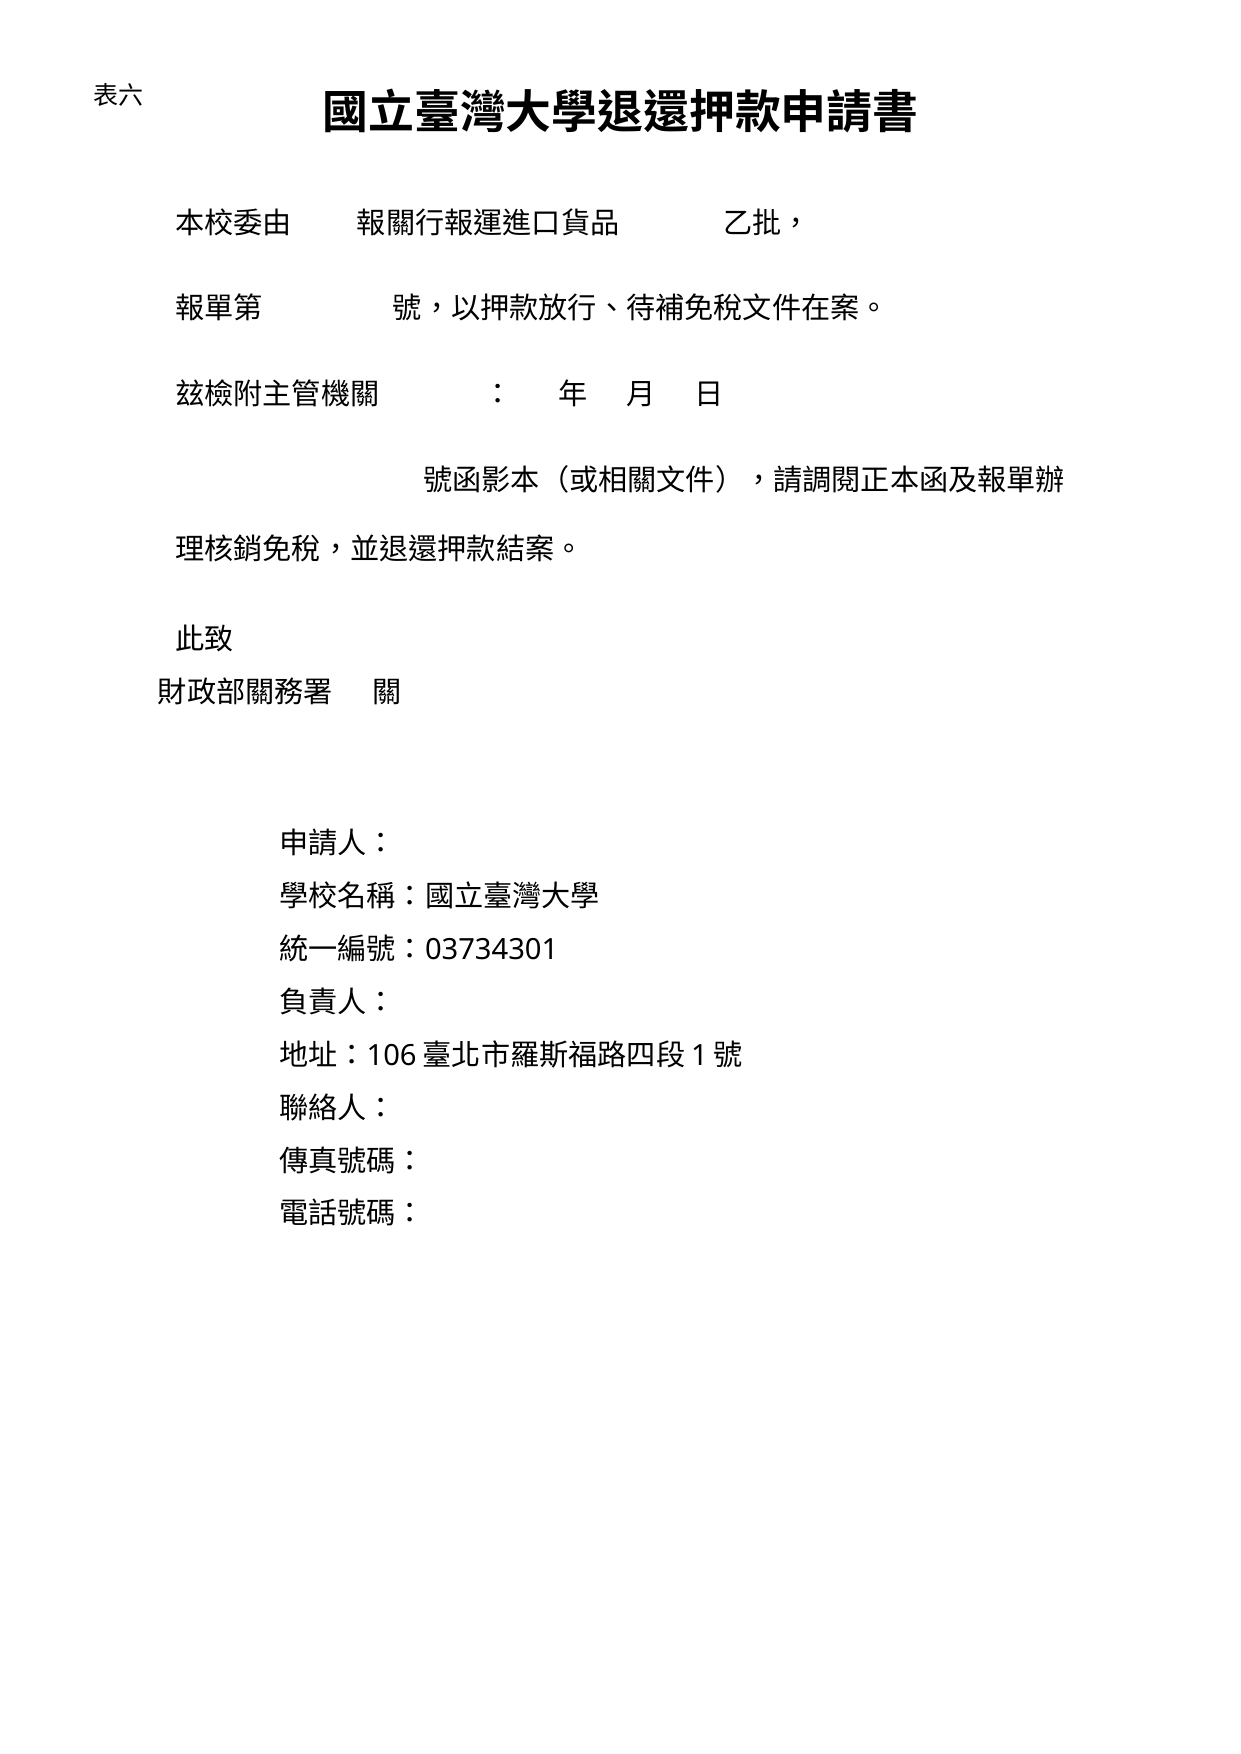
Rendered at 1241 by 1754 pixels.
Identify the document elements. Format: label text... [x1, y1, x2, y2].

text 財政部關務署 關 [150, 668, 1165, 710]
text 傳真號碼： [150, 1137, 1165, 1179]
text 國立臺灣大學退還押款申請書 [75, 71, 1165, 146]
text 地址：106臺北市羅斯福路四段1號 [150, 1031, 1165, 1074]
text 報單第 號，以押款放行、待補免稅文件在案。 [175, 269, 1165, 344]
text 學校名稱：國立臺灣大學 [150, 873, 1165, 915]
text 理核銷免稅，並退還押款結案。 [175, 525, 1165, 568]
text 聯絡人： [150, 1084, 1165, 1127]
text 號函影本（或相關文件），請調閱正本函及報單辦 [161, 440, 1165, 515]
text 統一編號：03734301 [150, 926, 1165, 968]
text 負責人： [150, 979, 1165, 1021]
text 此致 [175, 615, 1165, 658]
text 申請人： [150, 820, 1165, 862]
text 玆檢附主管機關 ： 年 月 日 [175, 354, 1165, 429]
text 電話號碼： [150, 1190, 1165, 1232]
text 本校委由 報關行報運進口貨品 乙批， [175, 183, 1165, 258]
